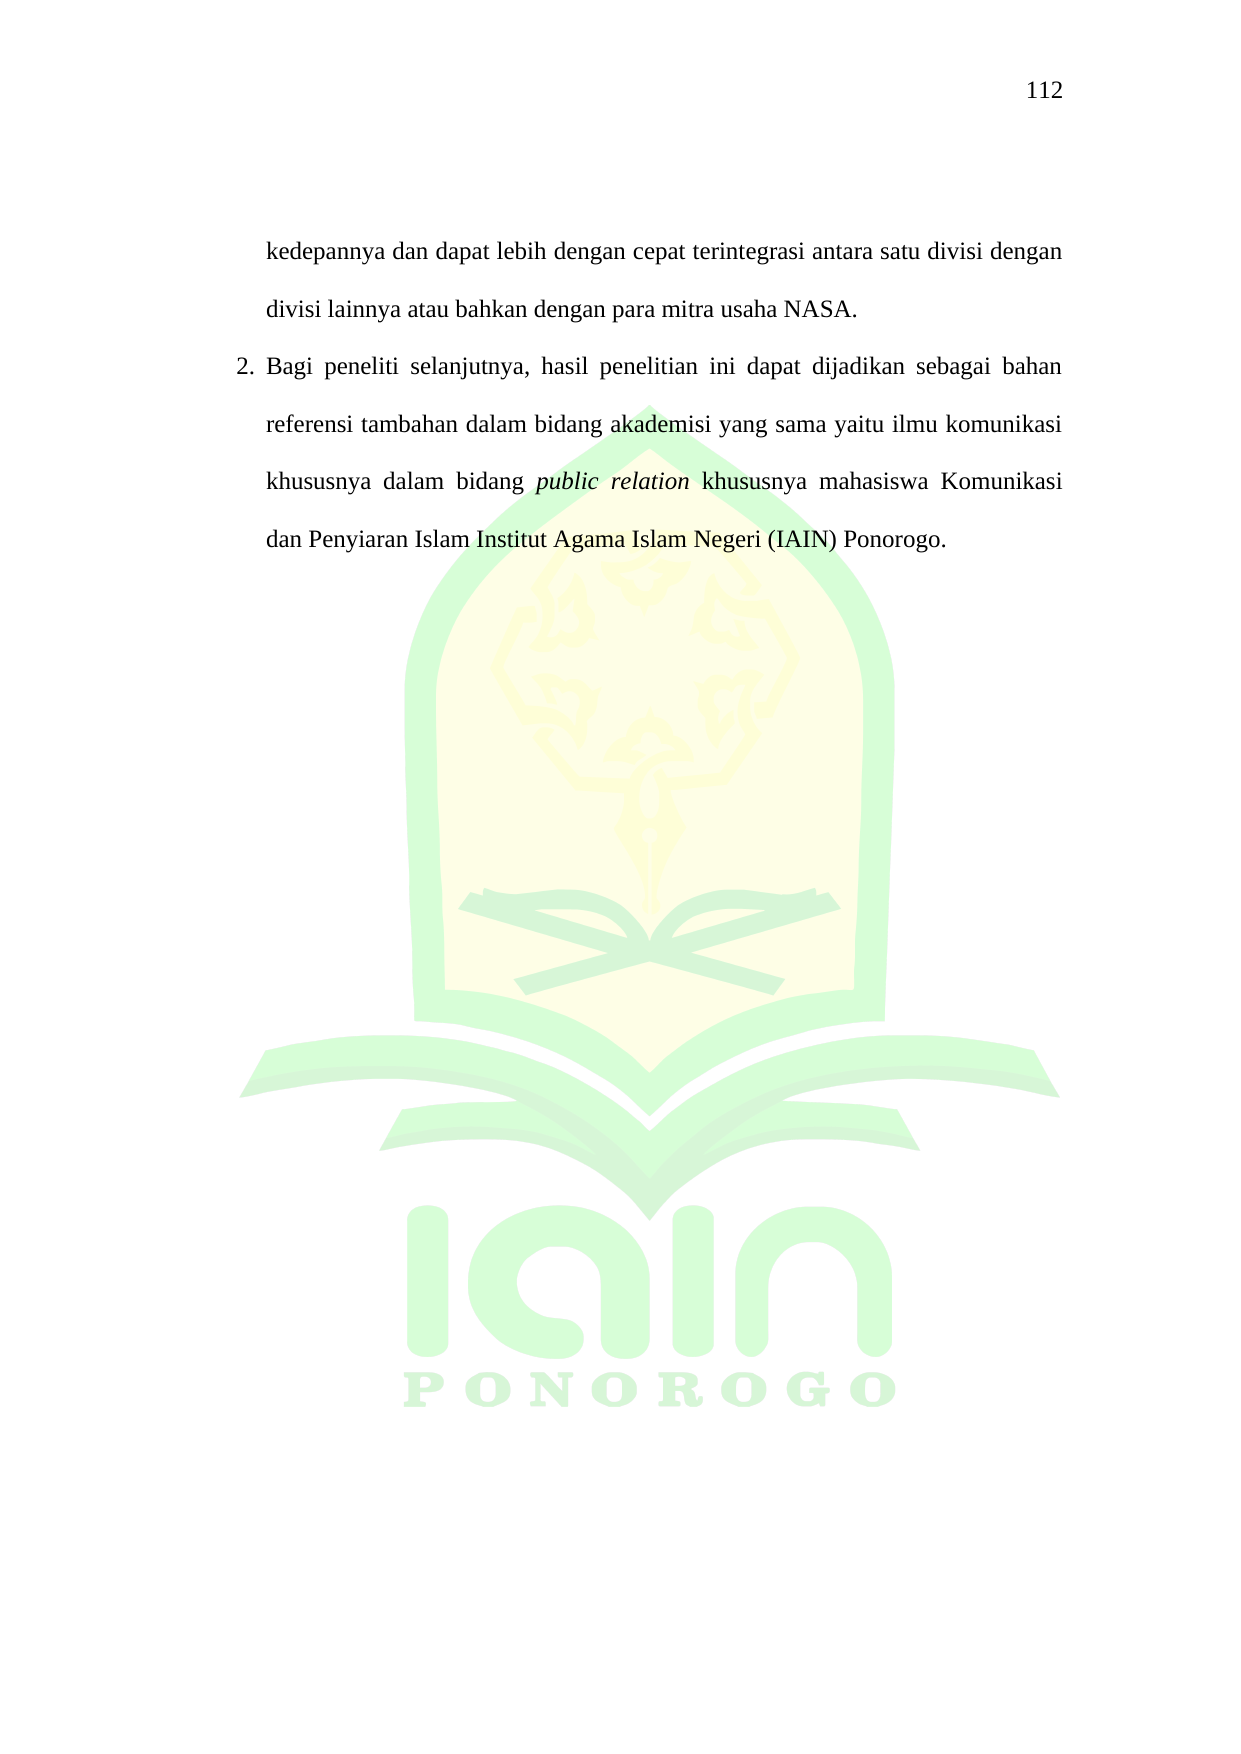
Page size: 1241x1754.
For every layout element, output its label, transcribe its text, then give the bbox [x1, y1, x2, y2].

list Bagi peneliti selanjutnya, hasil penelitian ini dapat dijadikan sebagai bahan referensi tambahan dalam bidang akademisi yang sama yaitu ilmu komunikasi khususnya dalam bidang public relation khususnya mahasiswa Komunikasi dan Penyiaran Islam Institut Agama Islam Negeri (IAIN) Ponorogo. [236, 351, 1063, 552]
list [236, 236, 1063, 322]
